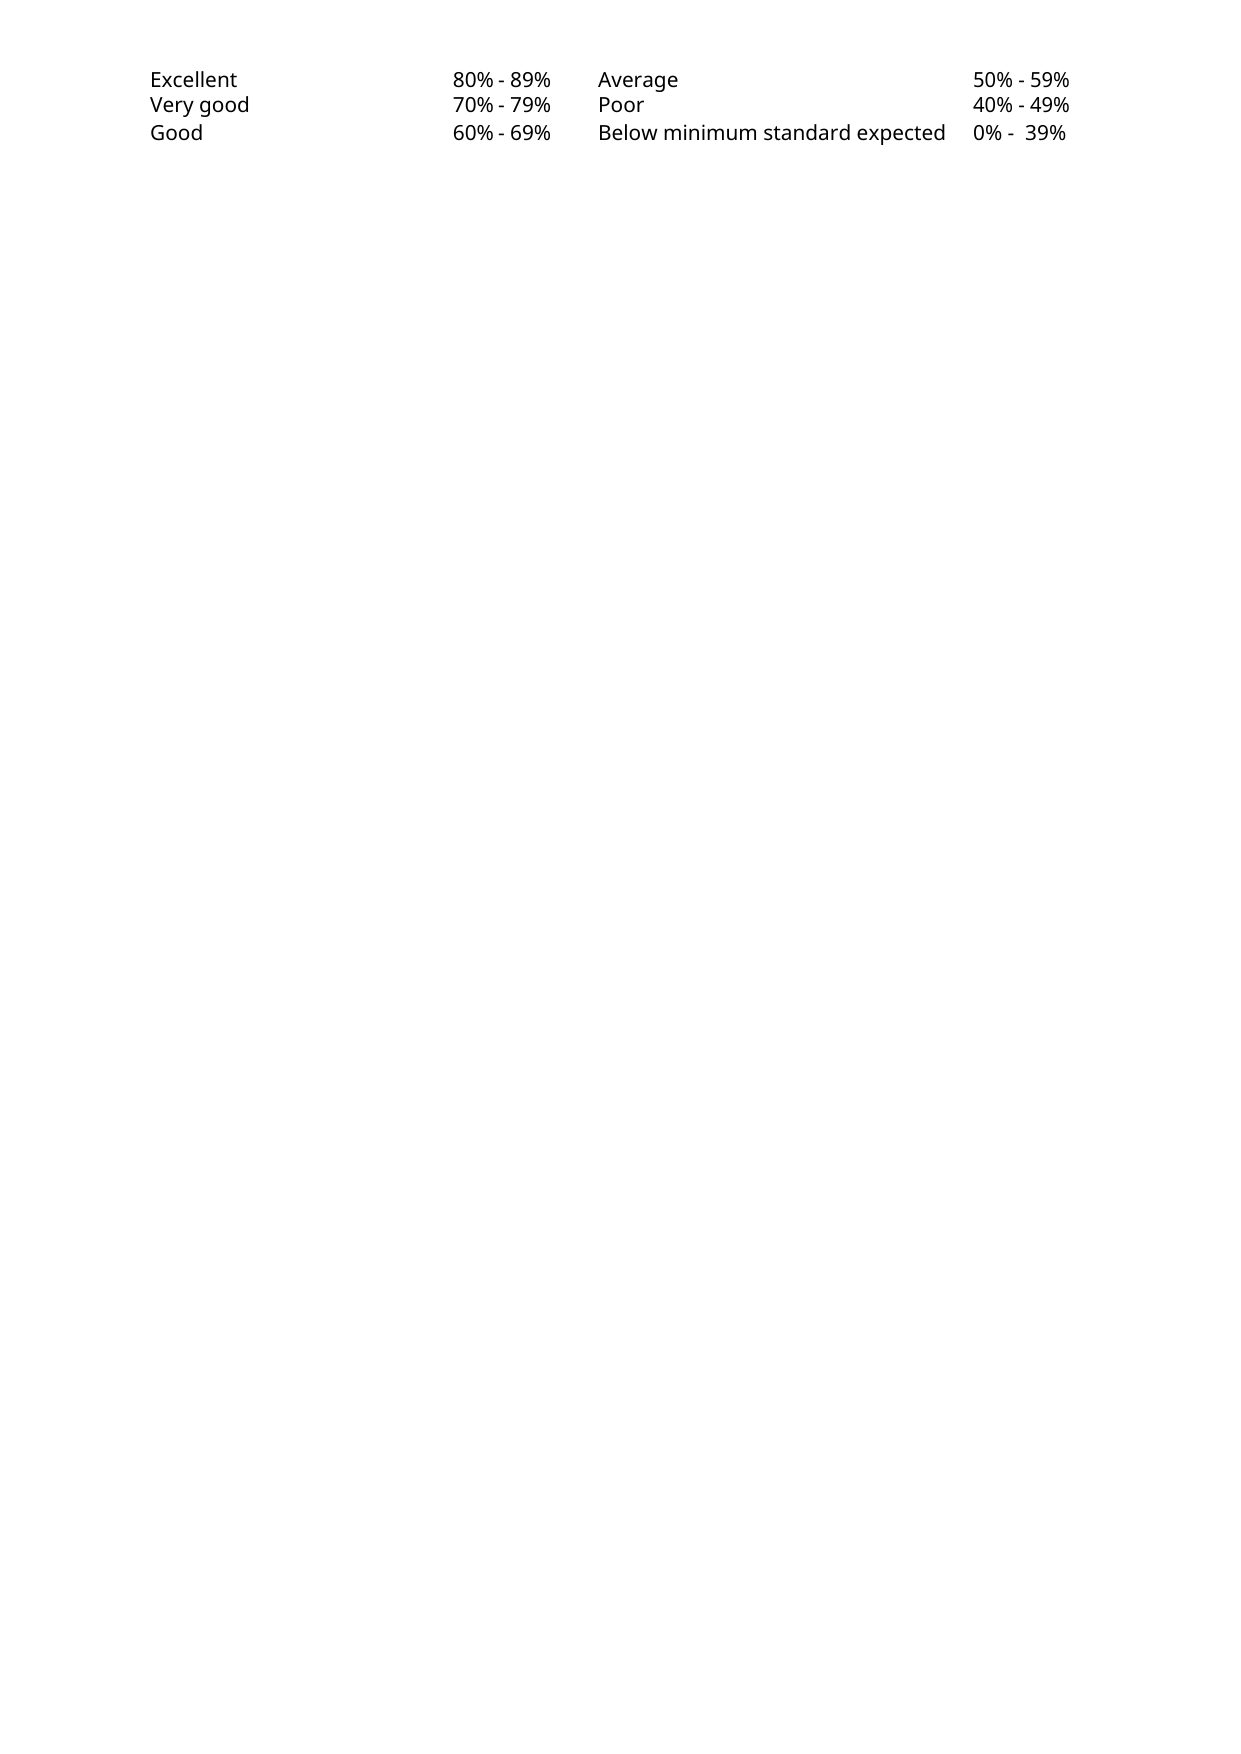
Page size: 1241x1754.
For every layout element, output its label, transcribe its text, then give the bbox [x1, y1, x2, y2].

table_cell - 69% [494, 118, 585, 146]
table_cell 70% [388, 93, 494, 118]
table_cell 80% [388, 68, 494, 93]
table_cell Below minimum standard expected [585, 118, 948, 146]
table_cell Poor [585, 93, 948, 118]
table_cell 40% - 49% [948, 93, 1079, 118]
table_cell 50% - 59% [948, 68, 1079, 93]
table_cell Very good [150, 93, 387, 118]
table_cell 60% [388, 118, 494, 146]
table_cell - 79% [494, 93, 585, 118]
table_cell 0% - 39% [948, 118, 1079, 146]
table_cell Good [150, 118, 387, 146]
table_cell Average [585, 68, 948, 93]
table_cell - 89% [494, 68, 585, 93]
table_cell Excellent [150, 68, 387, 93]
